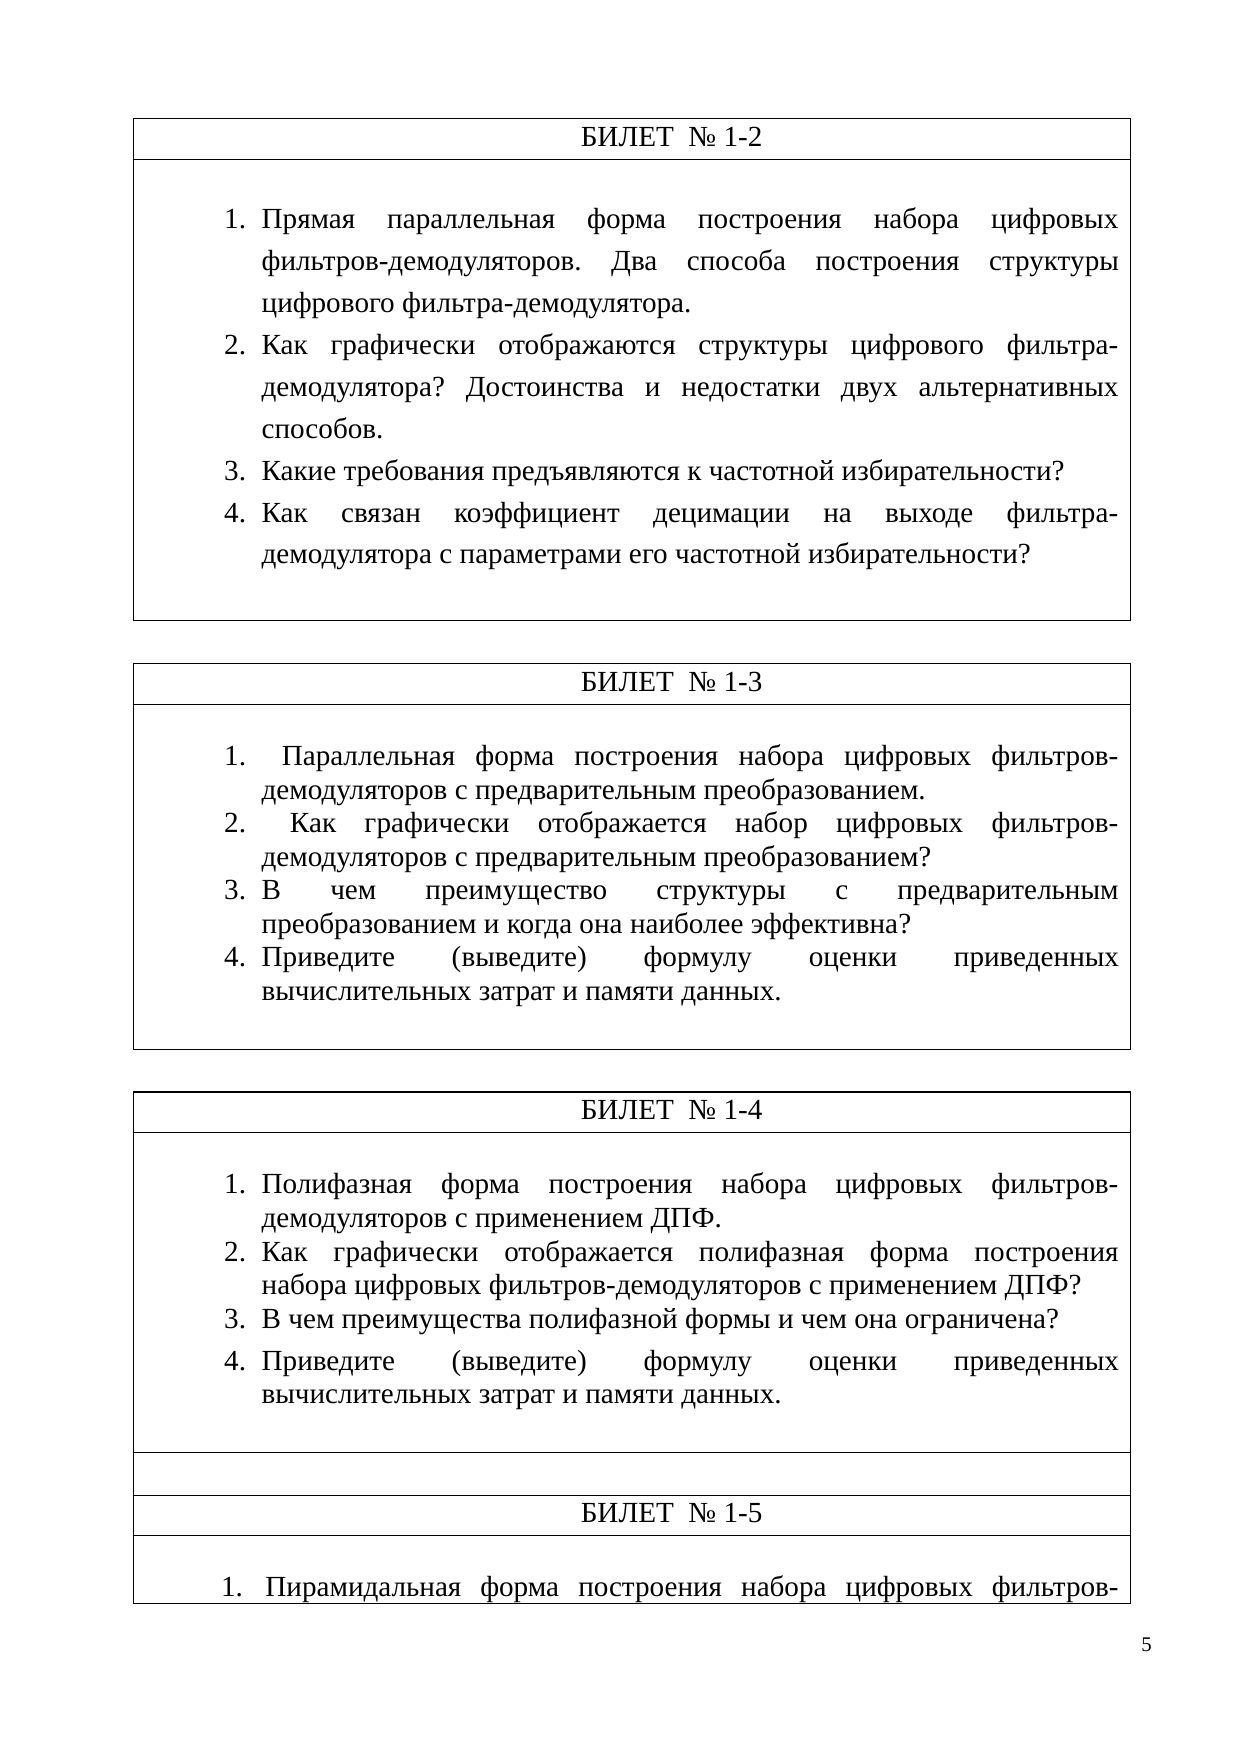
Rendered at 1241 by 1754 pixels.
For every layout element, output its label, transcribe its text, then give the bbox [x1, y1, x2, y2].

table_cell БИЛЕТ № 1-5 [134, 1496, 1130, 1535]
table_header БИЛЕТ № 1-2 [134, 119, 1130, 159]
table_cell Полифазная форма построения набора цифровых фильтров-демодуляторов с применением ДПФ. Как графически отображается полифазная форма построения набора цифровых фильтров-демодуляторов с применением ДПФ? В чем преимущества полифазной формы и чем она ограничена? Приведите (выведите) формулу оценки приведенных вычислительных затрат и памяти данных. [134, 1133, 1130, 1452]
table_cell [134, 1453, 1130, 1494]
table_header БИЛЕТ № 1-3 [134, 664, 1130, 704]
table_cell Прямая параллельная форма построения набора цифровых фильтров-демодуляторов. Два способа построения структуры цифрового фильтра-демодулятора. Как графически отображаются структуры цифрового фильтра-демодулятора? Достоинства и недостатки двух альтернативных способов. Какие требования предъявляются к частотной избирательности? Как связан коэффициент децимации на выходе фильтра-демодулятора с параметрами его частотной избирательности? [134, 160, 1130, 620]
table_cell Параллельная форма построения набора цифровых фильтров-демодуляторов с предварительным преобразованием. Как графически отображается набор цифровых фильтров-демодуляторов с предварительным преобразованием? В чем преимущество структуры с предварительным преобразованием и когда она наиболее эффективна? Приведите (выведите) формулу оценки приведенных вычислительных затрат и памяти данных. [134, 705, 1130, 1048]
table_header БИЛЕТ № 1-4 [134, 1093, 1130, 1132]
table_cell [134, 1536, 1130, 1603]
